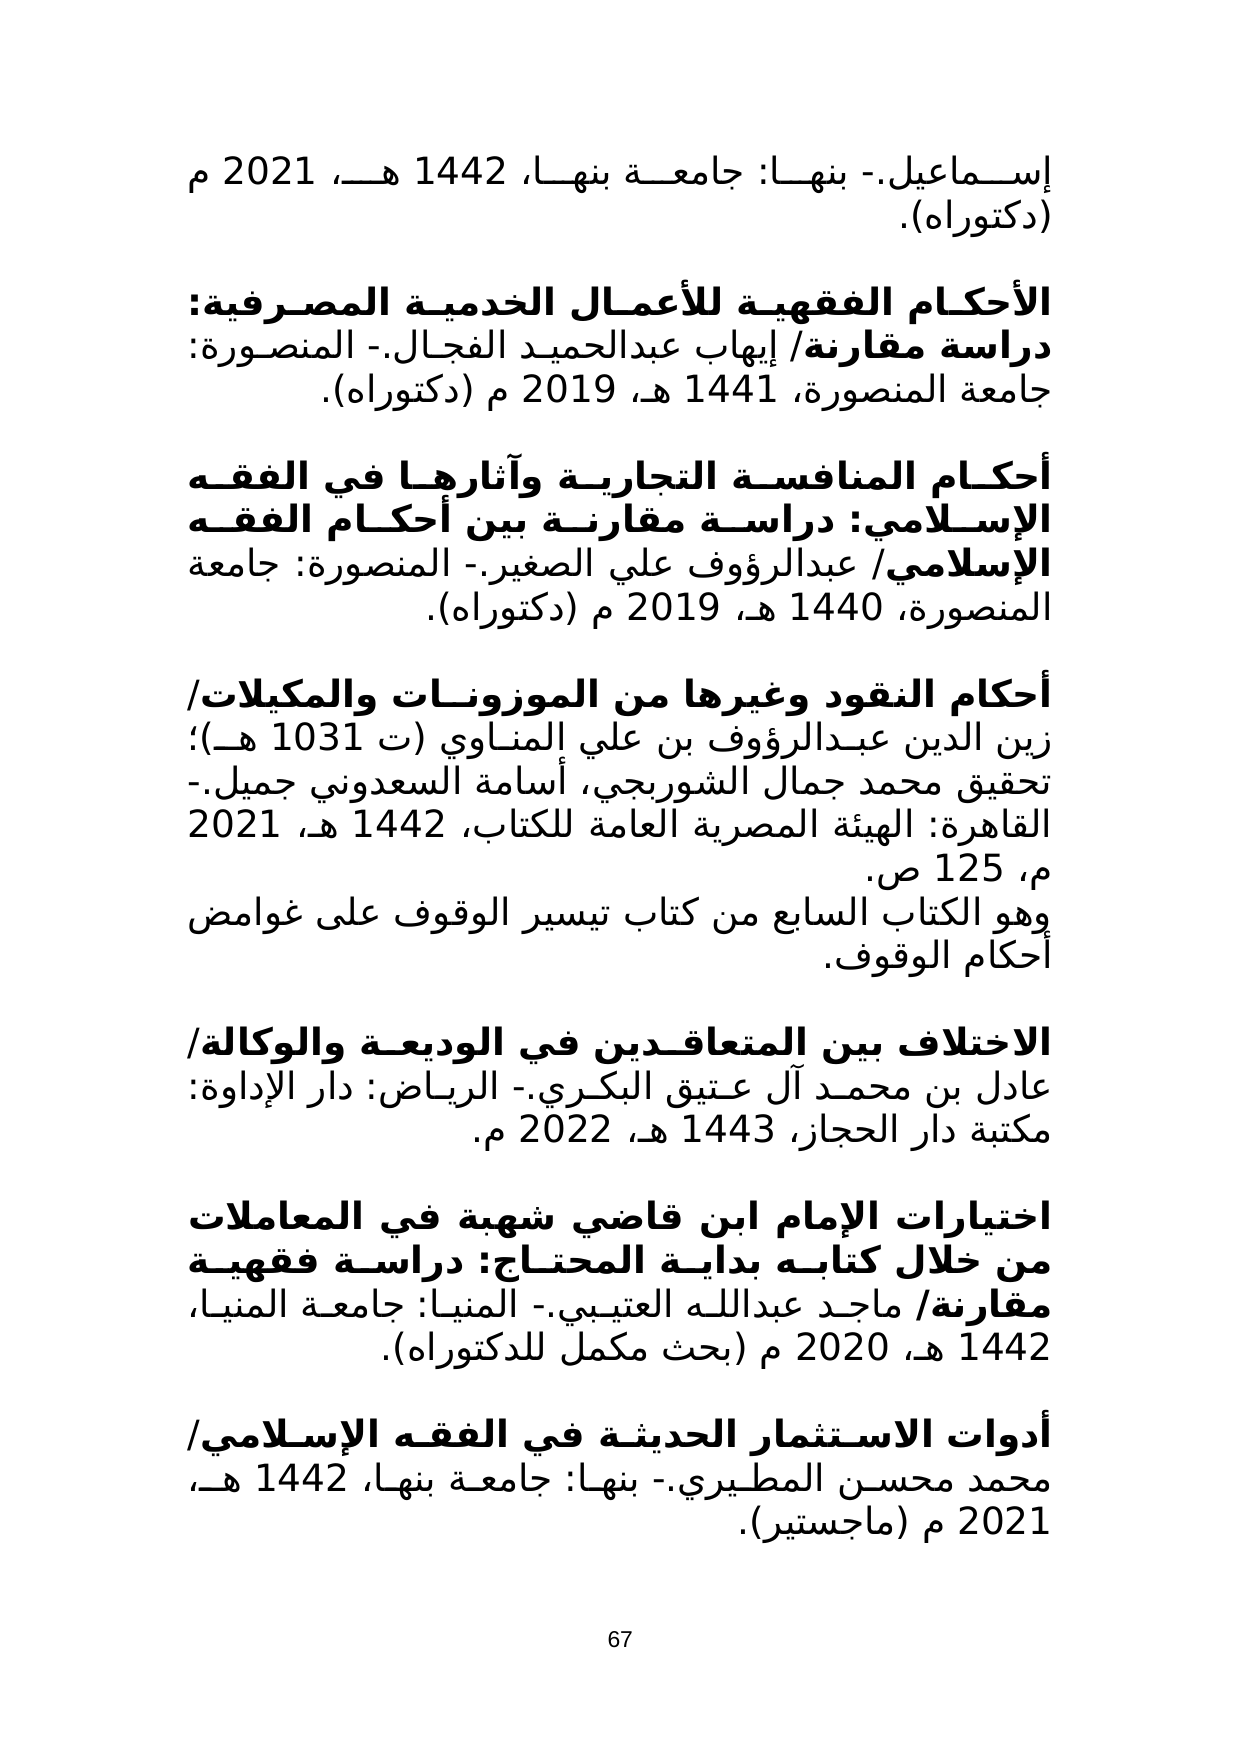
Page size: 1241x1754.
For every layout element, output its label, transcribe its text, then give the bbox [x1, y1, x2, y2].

text الأحكام الفقهية للأعمال الخدمية المصرفية: دراسة مقارنة/ إيهاب عبدالحميد الفجال.- المنصورة: جامعة المنصورة، 1441 هـ، 2019 م (دكتوراه). [187, 280, 1053, 411]
text اختيارات الإمام ابن قاضي شهبة في المعاملات من خلال كتابه بداية المحتاج: دراسة فقهية مقارنة/ ماجد عبدالله العتيبي.- المنيا: جامعة المنيا، 1442 هـ، 2020 م (بحث مكمل للدكتوراه). [187, 1195, 1053, 1369]
text الاختلاف بين المتعاقدين في الوديعة والوكالة/ عادل بن محمد آل عتيق البكري.- الرياض: دار الإداوة: مكتبة دار الحجاز، 1443 هـ، 2022 م. [187, 1021, 1053, 1152]
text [187, 150, 1053, 237]
text وهو الكتاب السابع من كتاب تيسير الوقوف على غوامض أحكام الوقوف. [187, 890, 1053, 978]
text أدوات الاستثمار الحديثة في الفقه الإسلامي/ محمد محسن المطيري.- بنها: جامعة بنها، 1442 هـ، 2021 م (ماجستير). [187, 1413, 1053, 1543]
text أحكام النقود وغيرها من الموزونات والمكيلات/ زين الدين عبدالرؤوف بن علي المناوي (ت 1031 هـ)؛ تحقيق محمد جمال الشوربجي، أسامة السعدوني جميل.- القاهرة: الهيئة المصرية العامة للكتاب، 1442 هـ، 2021 م، 125 ص. [187, 672, 1053, 890]
text أحكام المنافسة التجارية وآثارها في الفقه الإسلامي: دراسة مقارنة بين أحكام الفقه الإسلامي/ عبدالرؤوف علي الصغير.- المنصورة: جامعة المنصورة، 1440 هـ، 2019 م (دكتوراه). [187, 454, 1053, 629]
